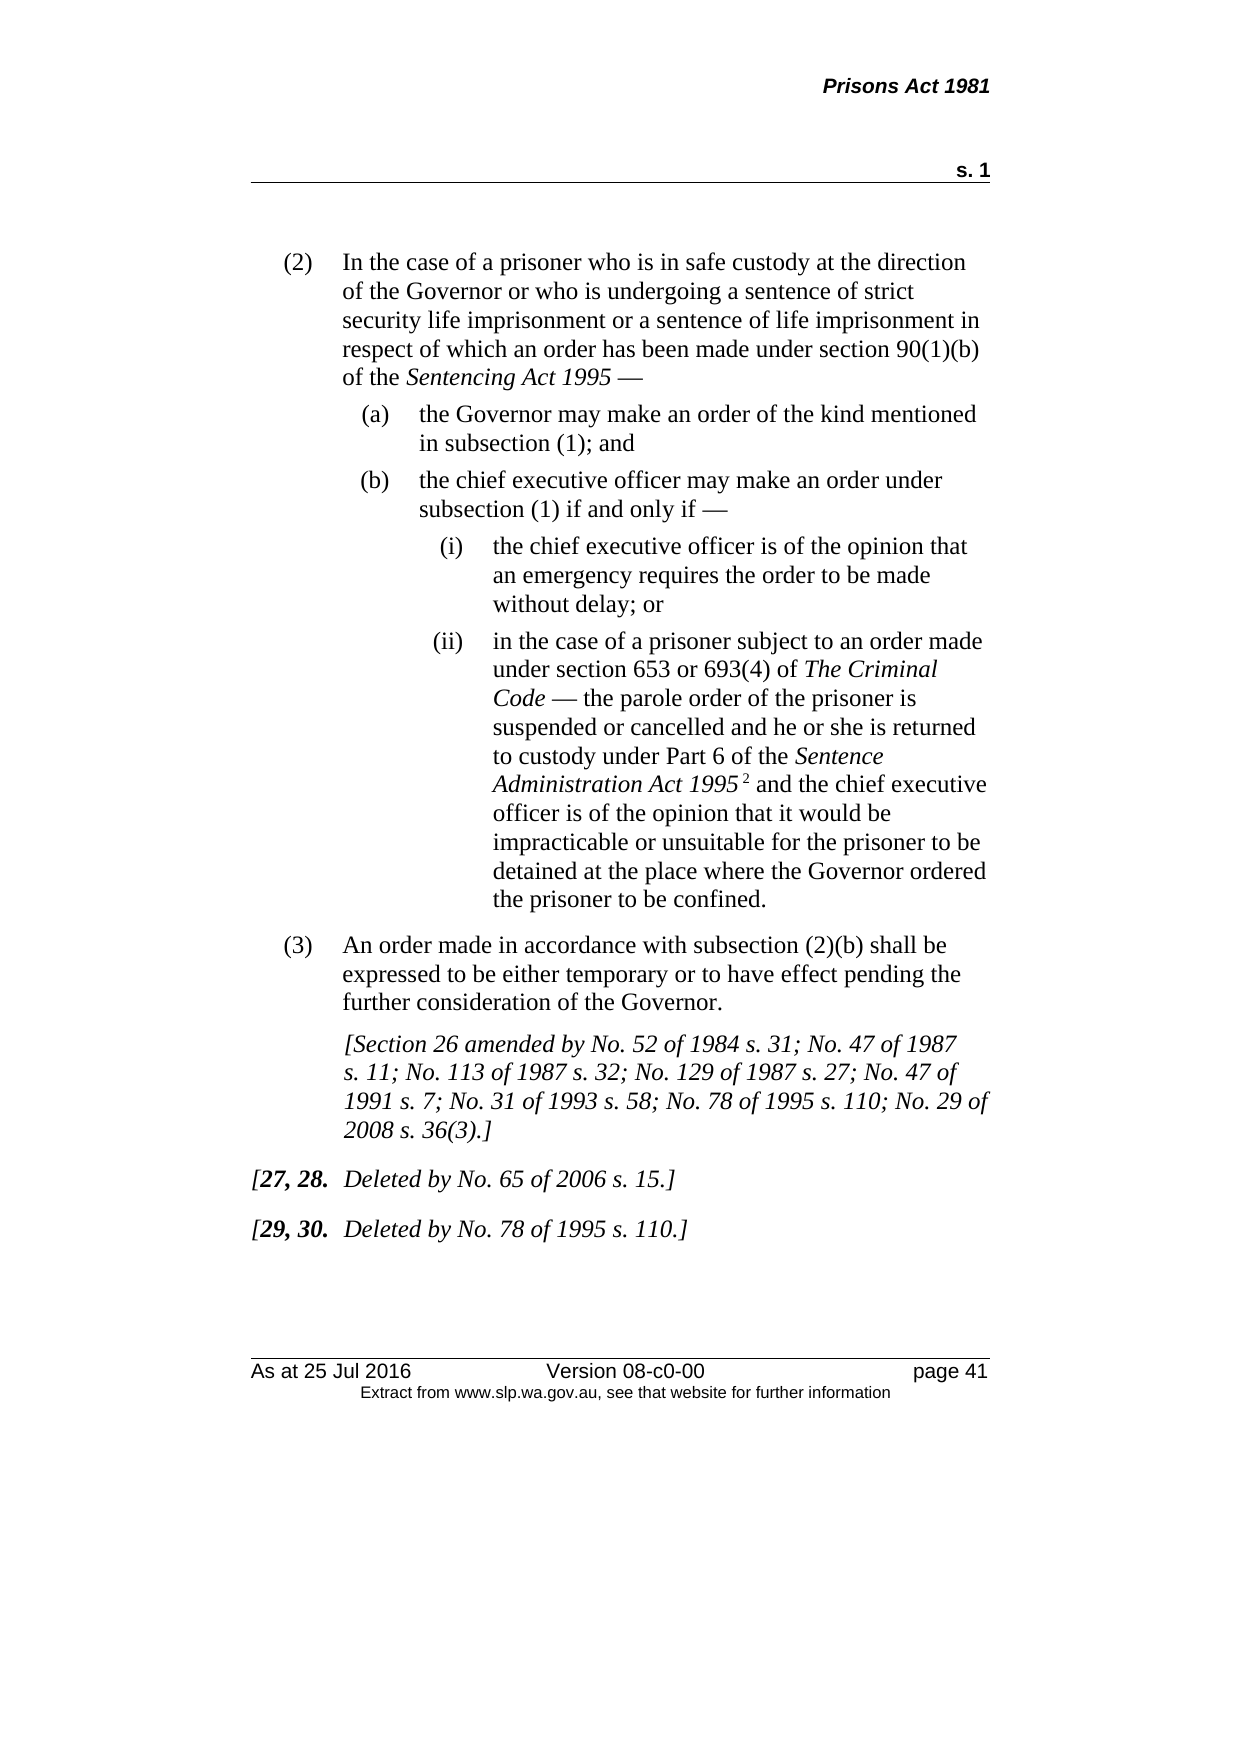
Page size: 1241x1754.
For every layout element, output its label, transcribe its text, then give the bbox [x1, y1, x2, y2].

text (2) In the case of a prisoner who is in safe custody at the direction of the Governor or who is undergoing a sentence of strict security life imprisonment or a sentence of life imprisonment in respect of which an order has been made under section 90(1)(b) of the Sentencing Act 1995 — [251, 247, 990, 391]
text [29, 30. Deleted by No. 78 of 1995 s. 110.] [251, 1214, 990, 1243]
text [Section 26 amended by No. 52 of 1984 s. 31; No. 47 of 1987 s. 11; No. 113 of 1987 s. 32; No. 129 of 1987 s. 27; No. 47 of 1991 s. 7; No. 31 of 1993 s. 58; No. 78 of 1995 s. 110; No. 29 of 2008 s. 36(3).] [251, 1029, 990, 1144]
text (i) the chief executive officer is of the opinion that an emergency requires the order to be made without delay; or [251, 531, 990, 617]
text (b) the chief executive officer may make an order under subsection (1) if and only if — [251, 465, 990, 523]
text (a) the Governor may make an order of the kind mentioned in subsection (1); and [251, 399, 990, 457]
text (ii) in the case of a prisoner subject to an order made under section 653 or 693(4) of The Criminal Code — the parole order of the prisoner is suspended or cancelled and he or she is returned to custody under Part 6 of the Sentence Administration Act 1995 2 and the chief executive officer is of the opinion that it would be impracticable or unsuitable for the prisoner to be detained at the place where the Governor ordered the prisoner to be confined. [251, 626, 990, 913]
text (3) An order made in accordance with subsection (2)(b) shall be expressed to be either temporary or to have effect pending the further consideration of the Governor. [251, 930, 990, 1016]
text [27, 28. Deleted by No. 65 of 2006 s. 15.] [251, 1164, 990, 1193]
